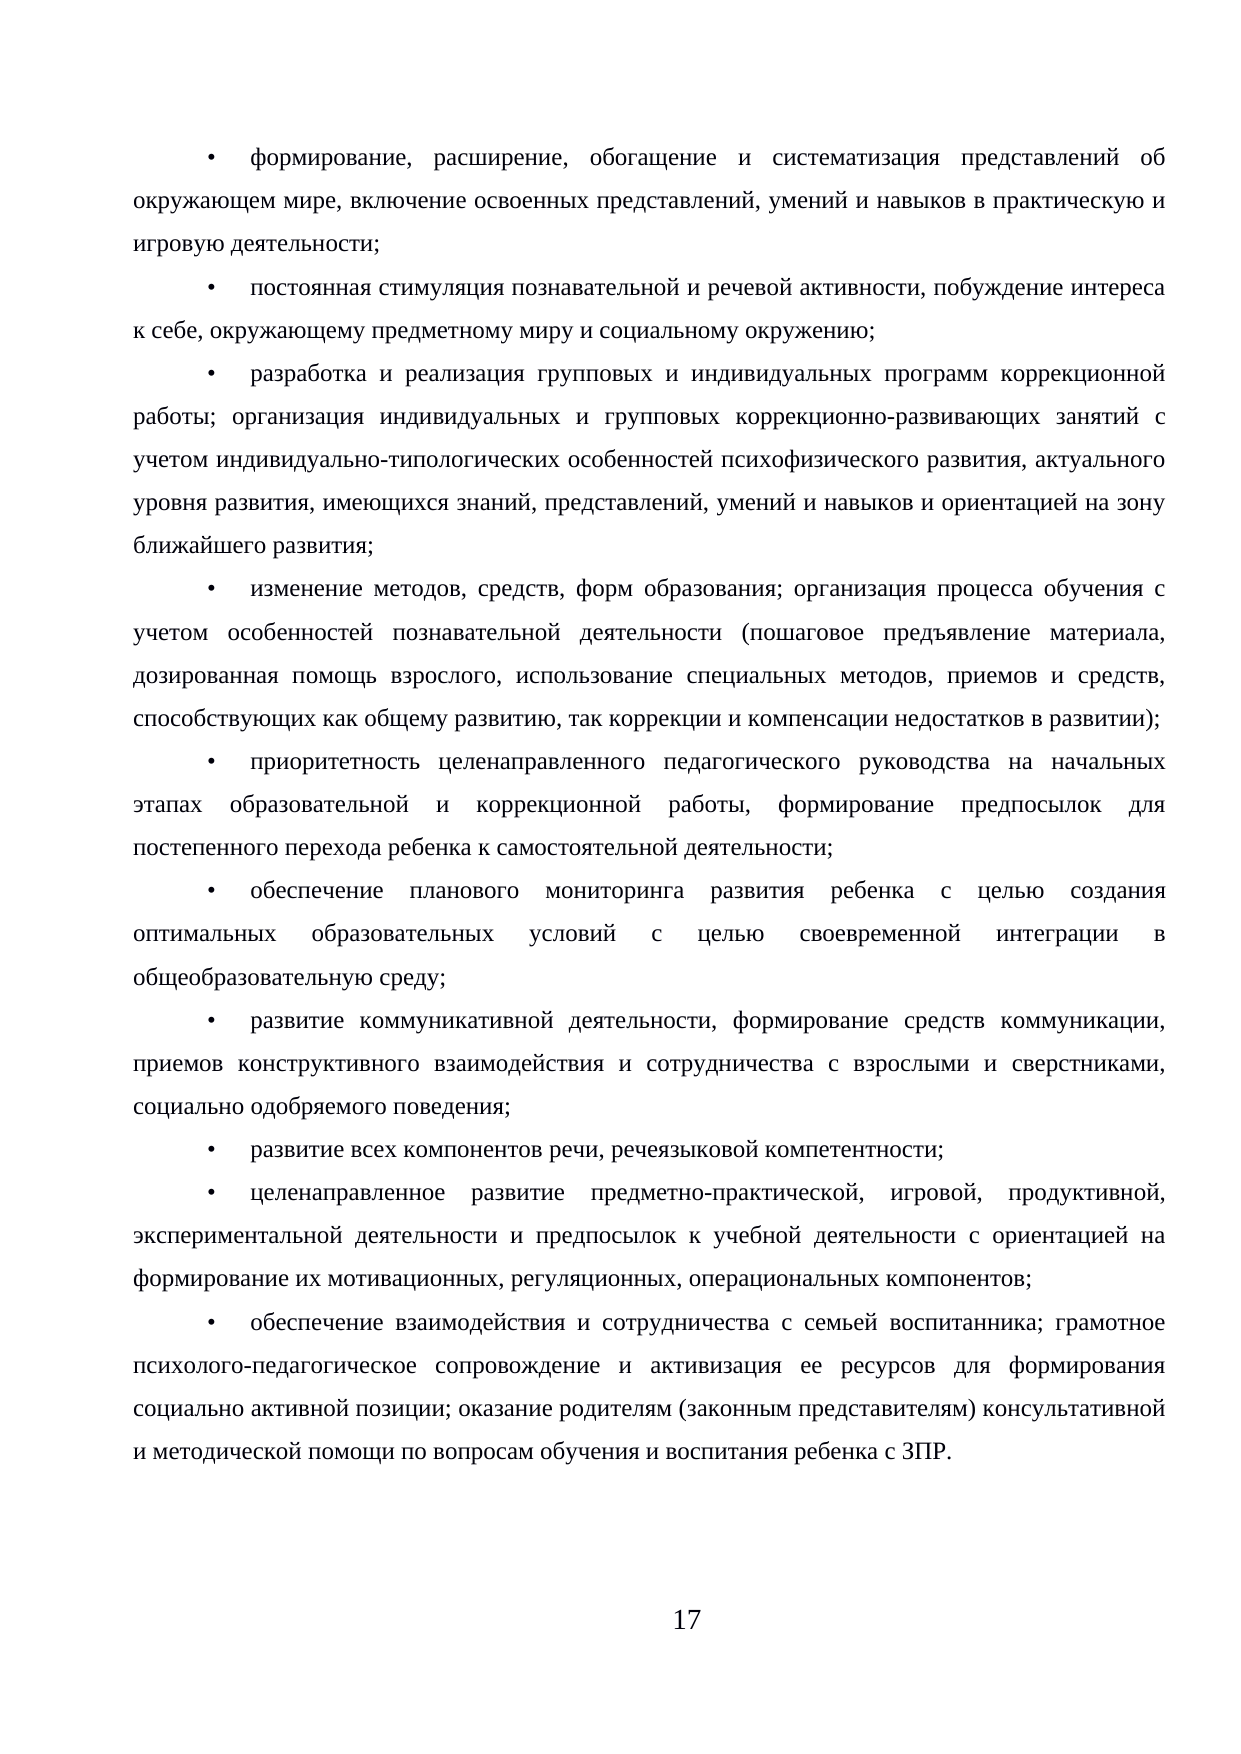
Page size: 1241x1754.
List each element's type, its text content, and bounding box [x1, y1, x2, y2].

list целенаправленное развитие предметно-практической, игровой, продуктивной, экспериментальной деятельности и предпосылок к учебной деятельности с ориентацией на формирование их мотивационных, регуляционных, операциональных компонентов; [133, 1177, 1166, 1292]
list формирование, расширение, обогащение и систематизация представлений об окружающем мире, включение освоенных представлений, умений и навыков в практическую и игровую деятельности; [133, 142, 1166, 257]
list обеспечение взаимодействия и сотрудничества с семьей воспитанника; грамотное психолого-педагогическое сопровождение и активизация ее ресурсов для формирования социально активной позиции; оказание родителям (законным представителям) консультативной и методической помощи по вопросам обучения и воспитания ребенка с ЗПР. [133, 1307, 1166, 1465]
list приоритетность целенаправленного педагогического руководства на начальных этапах образовательной и коррекционной работы, формирование предпосылок для постепенного перехода ребенка к самостоятельной деятельности; [133, 746, 1166, 861]
list разработка и реализация групповых и индивидуальных программ коррекционной работы; организация индивидуальных и групповых коррекционно-развивающих занятий с учетом индивидуально-типологических особенностей психофизического развития, актуального уровня развития, имеющихся знаний, представлений, умений и навыков и ориентацией на зону ближайшего развития; [133, 358, 1166, 559]
list развитие коммуникативной деятельности, формирование средств коммуникации, приемов конструктивного взаимодействия и сотрудничества с взрослыми и сверстниками, социально одобряемого поведения; [133, 1005, 1166, 1120]
list постоянная стимуляция познавательной и речевой активности, побуждение интереса к себе, окружающему предметному миру и социальному окружению; [133, 272, 1166, 343]
list изменение методов, средств, форм образования; организация процесса обучения с учетом особенностей познавательной деятельности (пошаговое предъявление материала, дозированная помощь взрослого, использование специальных методов, приемов и средств, способствующих как общему развитию, так коррекции и компенсации недостатков в развитии); [133, 573, 1166, 732]
list развитие всех компонентов речи, речеязыковой компетентности; [133, 1134, 1166, 1163]
list обеспечение планового мониторинга развития ребенка с целью создания оптимальных образовательных условий с целью своевременной интеграции в общеобразовательную среду; [133, 875, 1166, 990]
